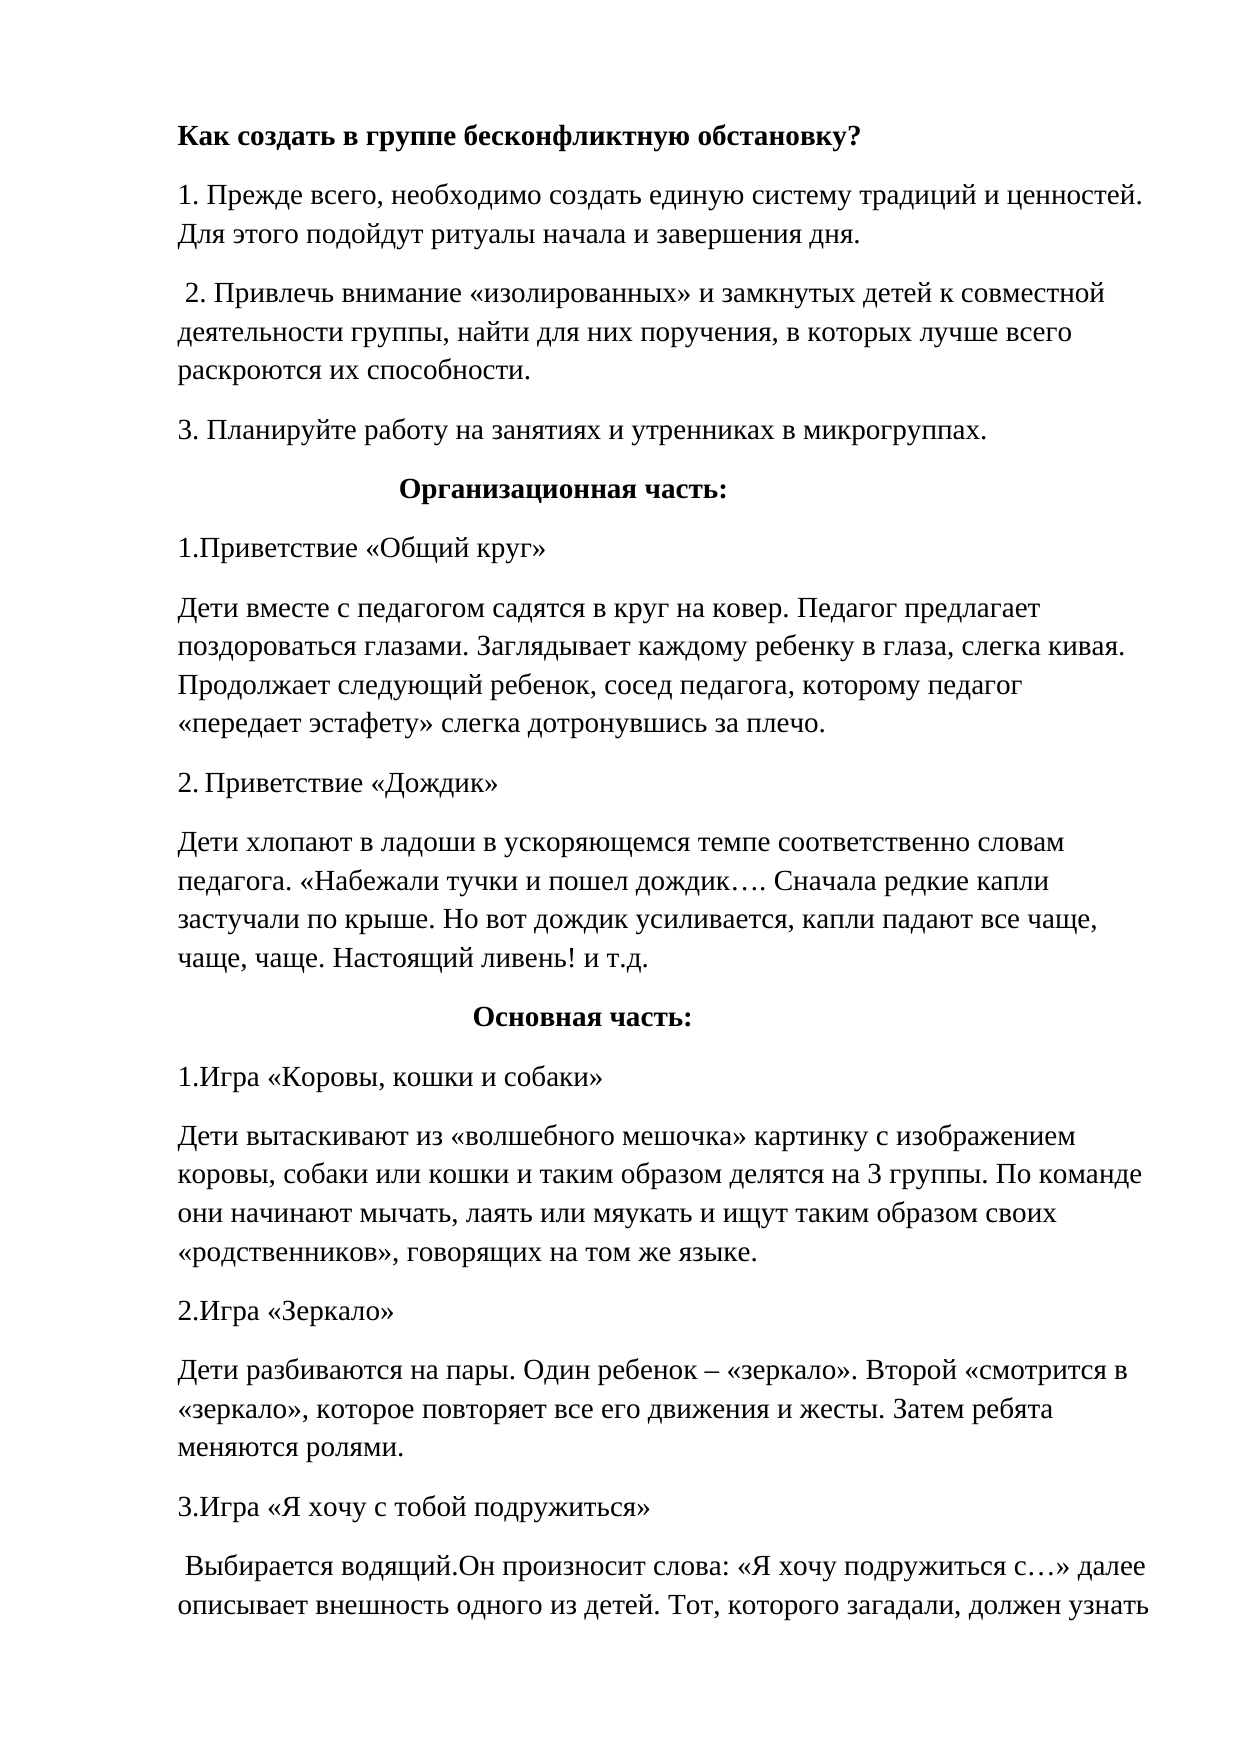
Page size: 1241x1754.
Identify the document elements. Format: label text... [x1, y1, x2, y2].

text Дети вытаскивают из «волшебного мешочка» картинку с изображением коровы, собаки или кошки и таким образом делятся на 3 группы. По команде они начинают мычать, лаять или мяукать и ищут таким образом своих «родственников», говорящих на том же языке. [177, 1118, 1152, 1267]
text 2. Приветствие «Дождик» [177, 765, 1152, 798]
text Основная часть: [398, 999, 1152, 1033]
text Дети вместе с педагогом садятся в круг на ковер. Педагог предлагает поздороваться глазами. Заглядывает каждому ребенку в глаза, слегка кивая. Продолжает следующий ребенок, сосед педагога, которому педагог «передает эстафету» слегка дотронувшись за плечо. [177, 590, 1152, 739]
text 1.Приветствие «Общий круг» [177, 531, 1152, 564]
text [177, 1548, 1152, 1620]
text Дети хлопают в ладоши в ускоряющемся темпе соответственно словам педагога. «Набежали тучки и пошел дождик…. Сначала редкие капли застучали по крыше. Но вот дождик усиливается, капли падают все чаще, чаще, чаще. Настоящий ливень! и т.д. [177, 824, 1152, 973]
text Как создать в группе бесконфликтную обстановку? [177, 118, 1152, 152]
text Организационная часть: [325, 471, 1152, 505]
text 1.Игра «Коровы, кошки и собаки» [177, 1059, 1152, 1092]
text 3. Планируйте работу на занятиях и утренниках в микрогруппах. [177, 412, 1152, 445]
text 3.Игра «Я хочу с тобой подружиться» [177, 1489, 1152, 1522]
text 2.Игра «Зеркало» [177, 1293, 1152, 1327]
text 1. Прежде всего, необходимо создать единую систему традиций и ценностей. Для этого подойдут ритуалы начала и завершения дня. [177, 177, 1152, 249]
text 2. Привлечь внимание «изолированных» и замкнутых детей к совместной деятельности группы, найти для них поручения, в которых лучше всего раскроются их способности. [177, 275, 1152, 386]
text Дети разбиваются на пары. Один ребенок – «зеркало». Второй «смотрится в «зеркало», которое повторяет все его движения и жесты. Затем ребята меняются ролями. [177, 1352, 1152, 1463]
